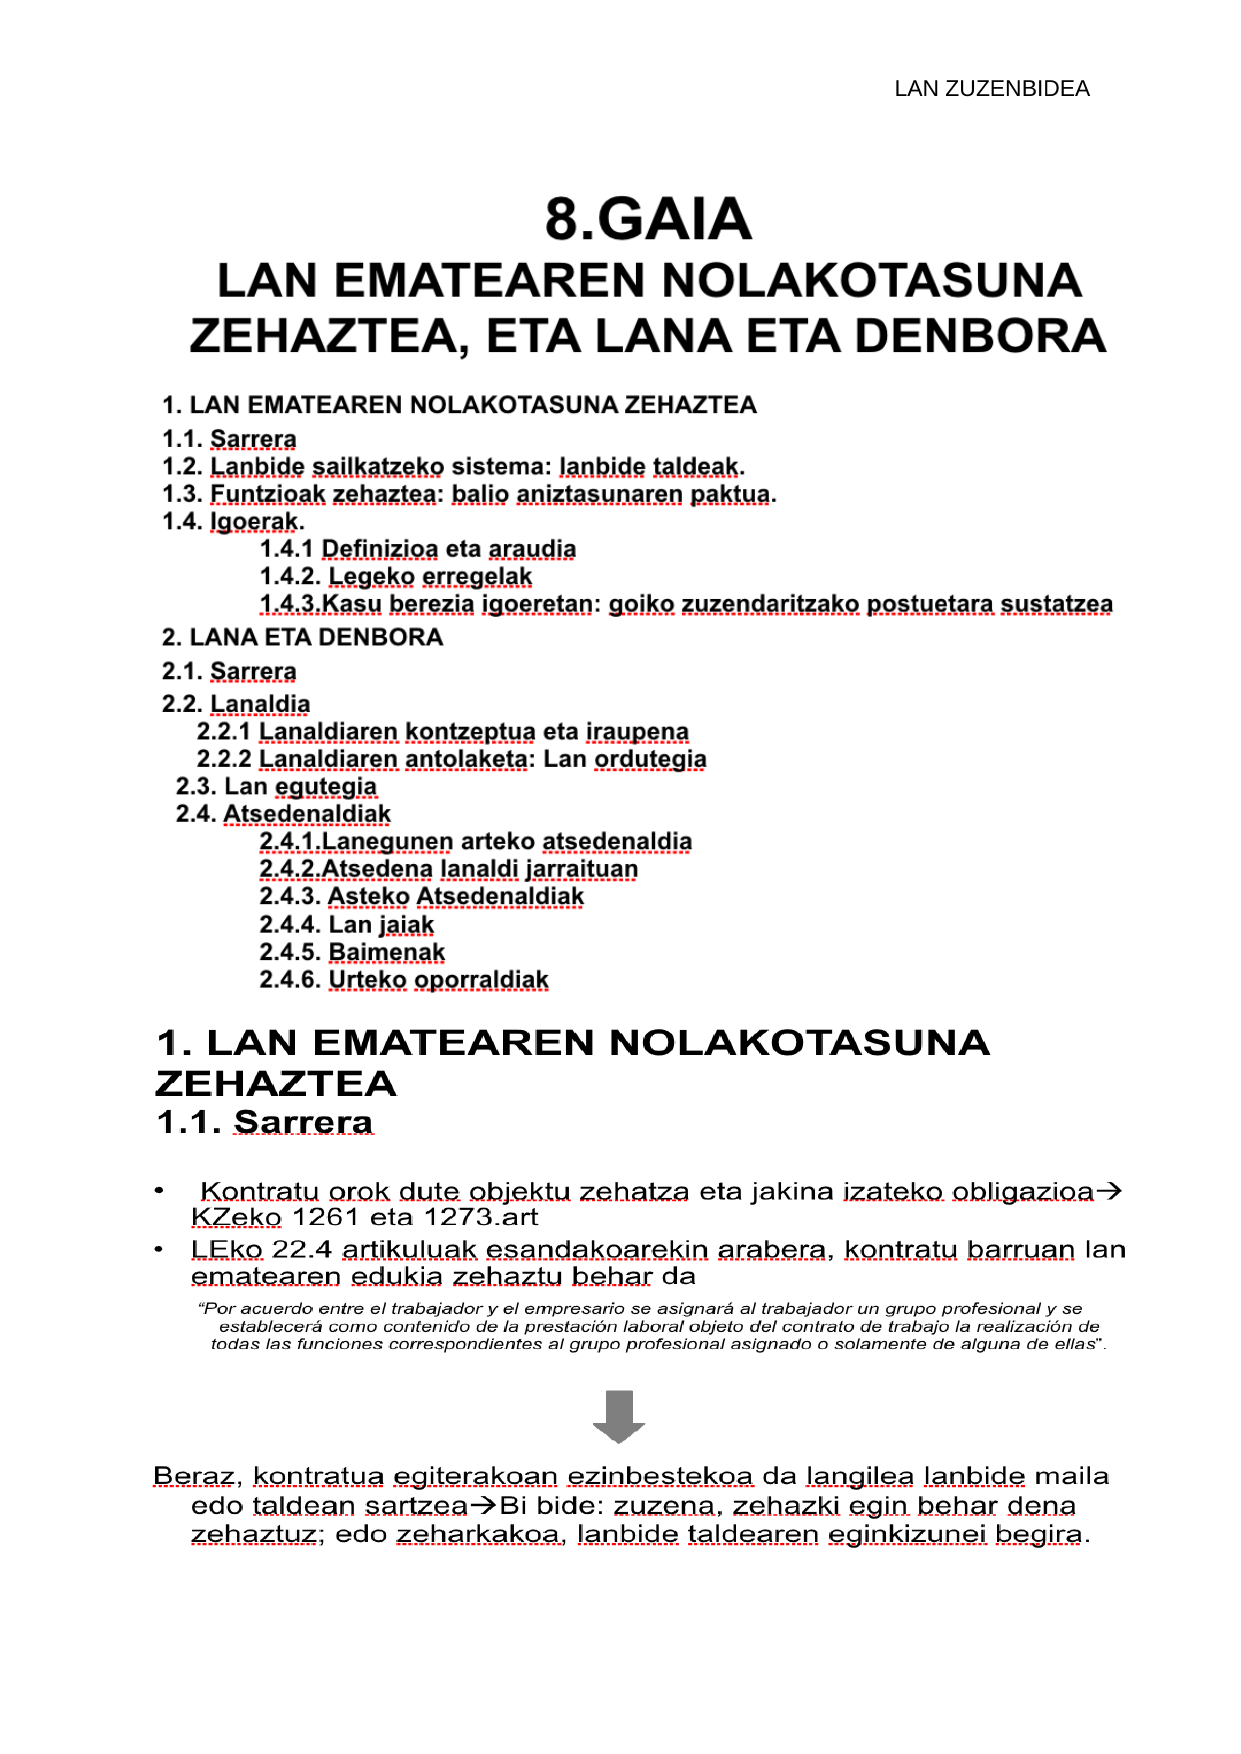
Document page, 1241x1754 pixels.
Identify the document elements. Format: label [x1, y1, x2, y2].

picture [150, 391, 1139, 1014]
picture [150, 1017, 1147, 1573]
picture [150, 150, 1148, 388]
